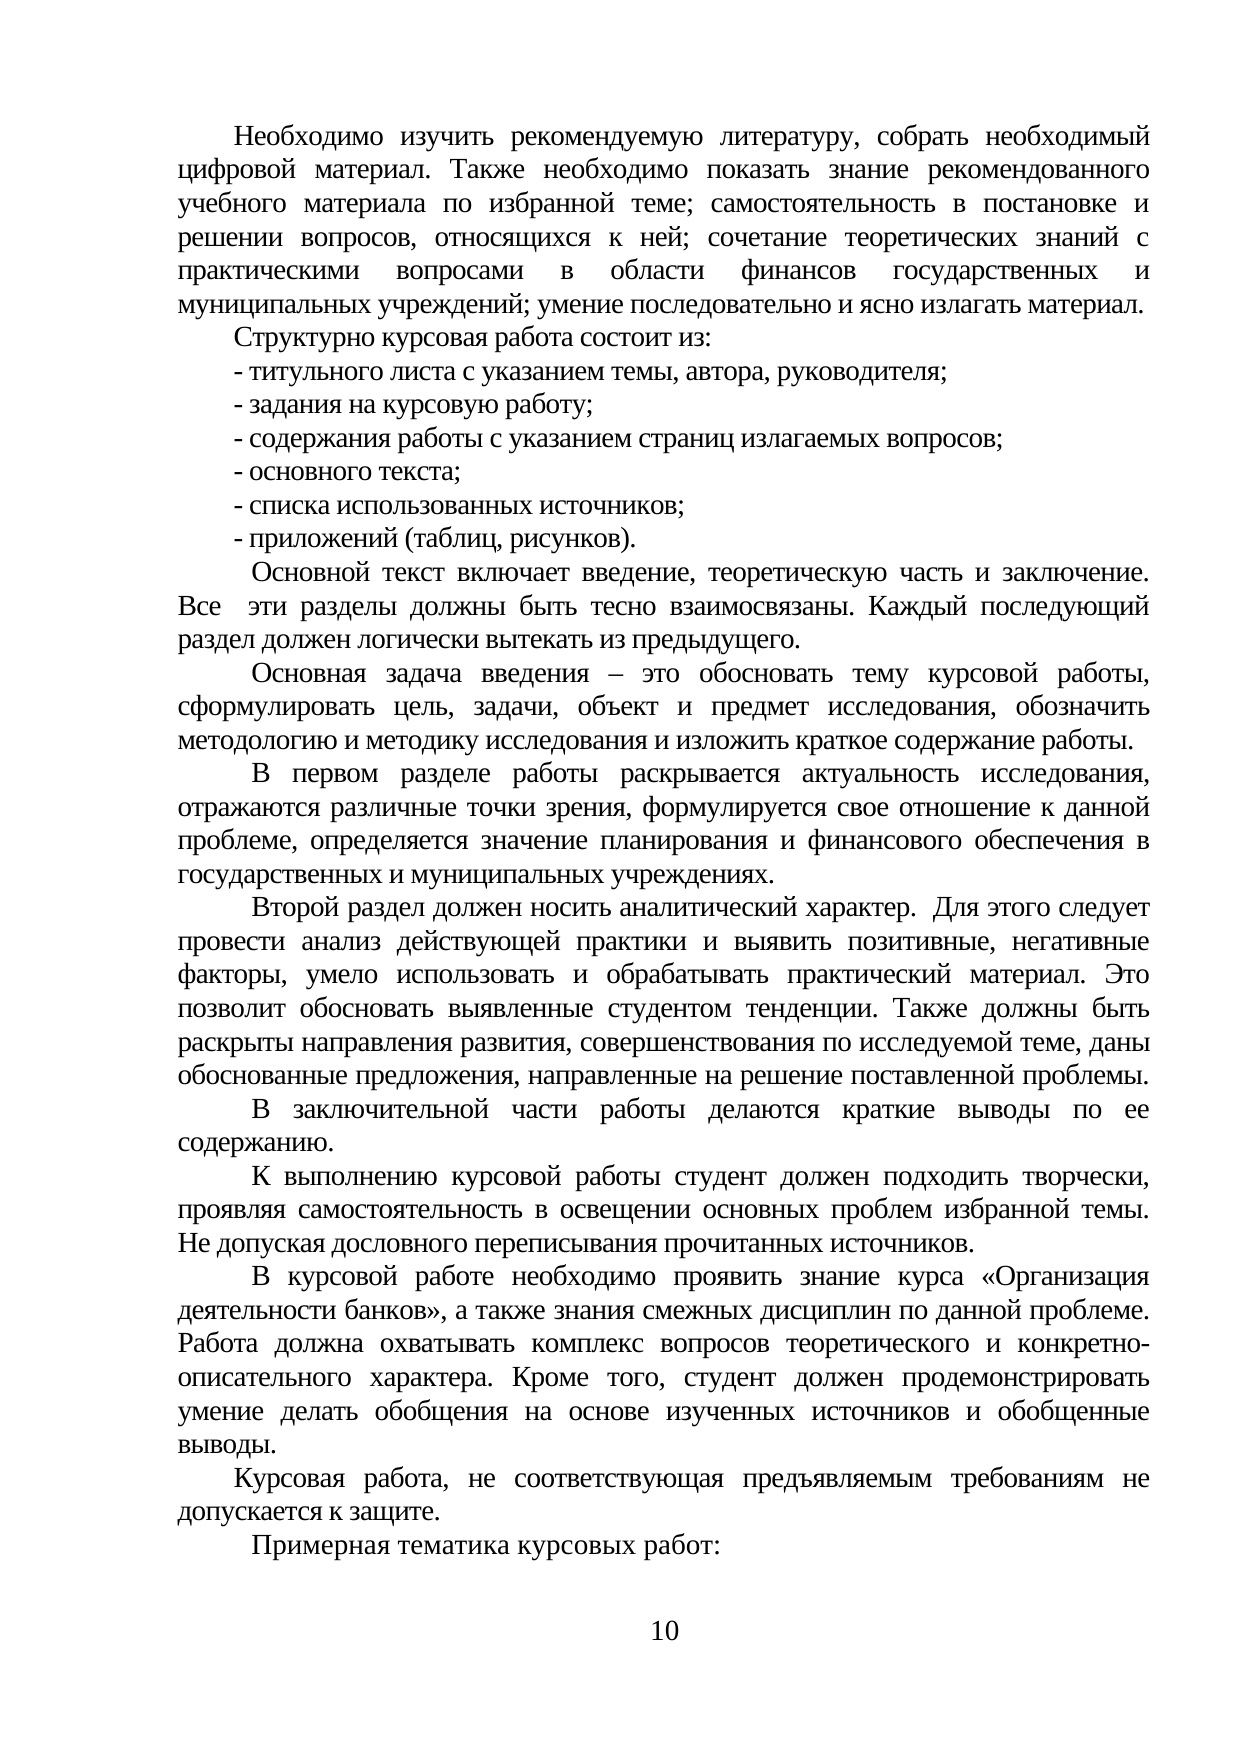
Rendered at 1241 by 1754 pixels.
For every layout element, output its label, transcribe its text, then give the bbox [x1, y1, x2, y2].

text Структурно курсовая работа состоит из: [177, 319, 1151, 353]
text - приложений (таблиц, рисунков). [177, 521, 1151, 554]
text - титульного листа с указанием темы, автора, руководителя; [177, 353, 1151, 386]
text - списка использованных источников; [177, 487, 1151, 521]
text - основного текста; [177, 453, 1151, 487]
text Курсовая работа, не соответствующая предъявляемым требованиям не допускается к защите. [177, 1460, 1151, 1527]
text В курсовой работе необходимо проявить знание курса «Организация деятельности банков», а также знания смежных дисциплин по данной проблеме. Работа должна охватывать комплекс вопросов теоретического и конкретно-описательного характера. Кроме того, студент должен продемонстрировать умение делать обобщения на основе изученных источников и обобщенные выводы. [177, 1258, 1151, 1460]
text В первом разделе работы раскрывается актуальность исследования, отражаются различные точки зрения, формулируется свое отношение к данной проблеме, определяется значение планирования и финансового обеспечения в государственных и муниципальных учреждениях. [177, 755, 1151, 889]
text - содержания работы с указанием страниц излагаемых вопросов; [177, 420, 1151, 453]
text Основной текст включает введение, теоретическую часть и заключение. Все эти разделы должны быть тесно взаимосвязаны. Каждый последующий раздел должен логически вытекать из предыдущего. [177, 554, 1151, 655]
text - задания на курсовую работу; [177, 386, 1151, 420]
text Примерная тематика курсовых работ: [177, 1527, 1152, 1560]
text К выполнению курсовой работы студент должен подходить творчески, проявляя самостоятельность в освещении основных проблем избранной темы. Не допуская дословного переписывания прочитанных источников. [177, 1158, 1151, 1258]
text Основная задача введения – это обосновать тему курсовой работы, сформулировать цель, задачи, объект и предмет исследования, обозначить методологию и методику исследования и изложить краткое содержание работы. [177, 655, 1151, 755]
text Второй раздел должен носить аналитический характер. Для этого следует провести анализ действующей практики и выявить позитивные, негативные факторы, умело использовать и обрабатывать практический материал. Это позволит обосновать выявленные студентом тенденции. Также должны быть раскрыты направления развития, совершенствования по исследуемой теме, даны обоснованные предложения, направленные на решение поставленной проблемы. В заключительной части работы делаются краткие выводы по ее содержанию. [177, 889, 1151, 1158]
text Необходимо изучить рекомендуемую литературу, собрать необходимый цифровой материал. Также необходимо показать знание рекомендованного учебного материала по избранной теме; самостоятельность в постановке и решении вопросов, относящихся к ней; сочетание теоретических знаний с практическими вопросами в области финансов государственных и муниципальных учреждений; умение последовательно и ясно излагать материал. [177, 118, 1151, 319]
